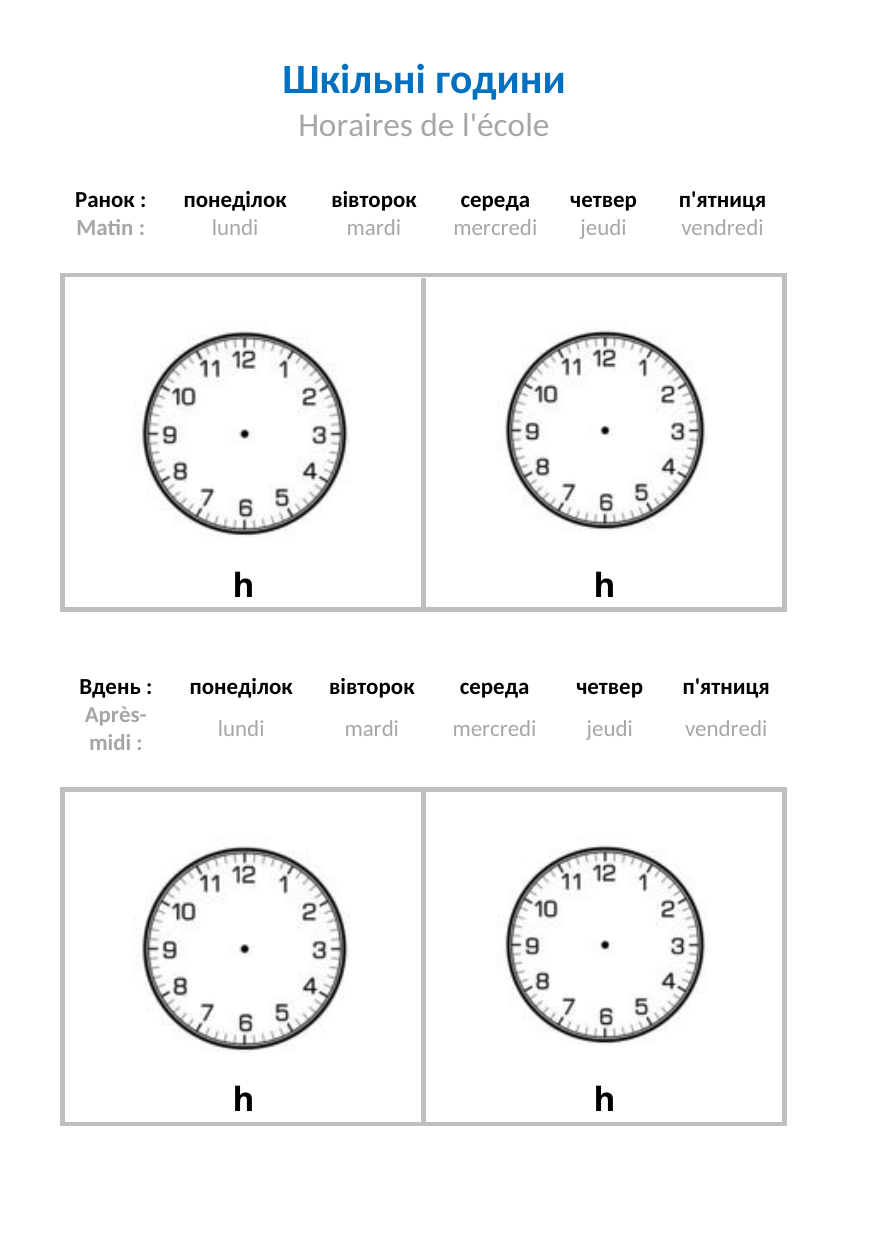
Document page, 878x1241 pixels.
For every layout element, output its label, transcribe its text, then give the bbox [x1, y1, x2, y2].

table_header п'ятниця [664, 672, 788, 700]
table_header [65, 277, 424, 562]
table_cell jeudi [555, 700, 663, 756]
table_cell vendredi [664, 700, 788, 756]
table_header вівторок [308, 185, 440, 213]
table_header понеділок [172, 672, 310, 700]
table_header четвер [555, 672, 663, 700]
table_header [426, 277, 782, 562]
table_header середа [440, 185, 550, 213]
table_header Ранок : [59, 185, 162, 213]
table_cell vendredi [656, 214, 788, 241]
table_cell mercredi [433, 700, 555, 756]
text Horaires de l'école [59, 104, 788, 145]
table_cell h [65, 562, 421, 607]
table_header понеділок [162, 185, 308, 213]
table_header п'ятниця [656, 185, 788, 213]
table_header вівторок [310, 672, 433, 700]
table_cell lundi [162, 214, 308, 241]
picture [483, 823, 725, 1069]
table_header [426, 792, 782, 1076]
table_cell h [426, 562, 782, 607]
table_cell jeudi [550, 214, 656, 241]
table_cell Après-midi : [59, 700, 172, 756]
picture [119, 308, 368, 562]
picture [119, 823, 368, 1077]
table_cell mardi [310, 700, 433, 756]
table_cell h [426, 1076, 782, 1122]
table_header Вдень : [59, 672, 172, 700]
table_cell Matin : [59, 214, 162, 241]
table_cell mercredi [440, 214, 550, 241]
picture [483, 308, 725, 555]
table_header четвер [550, 185, 656, 213]
table_cell h [65, 1076, 421, 1122]
table_cell lundi [172, 700, 310, 756]
table_cell mardi [308, 214, 440, 241]
table_header [65, 792, 421, 1076]
table_header середа [433, 672, 555, 700]
text Шкільні години [59, 53, 788, 104]
